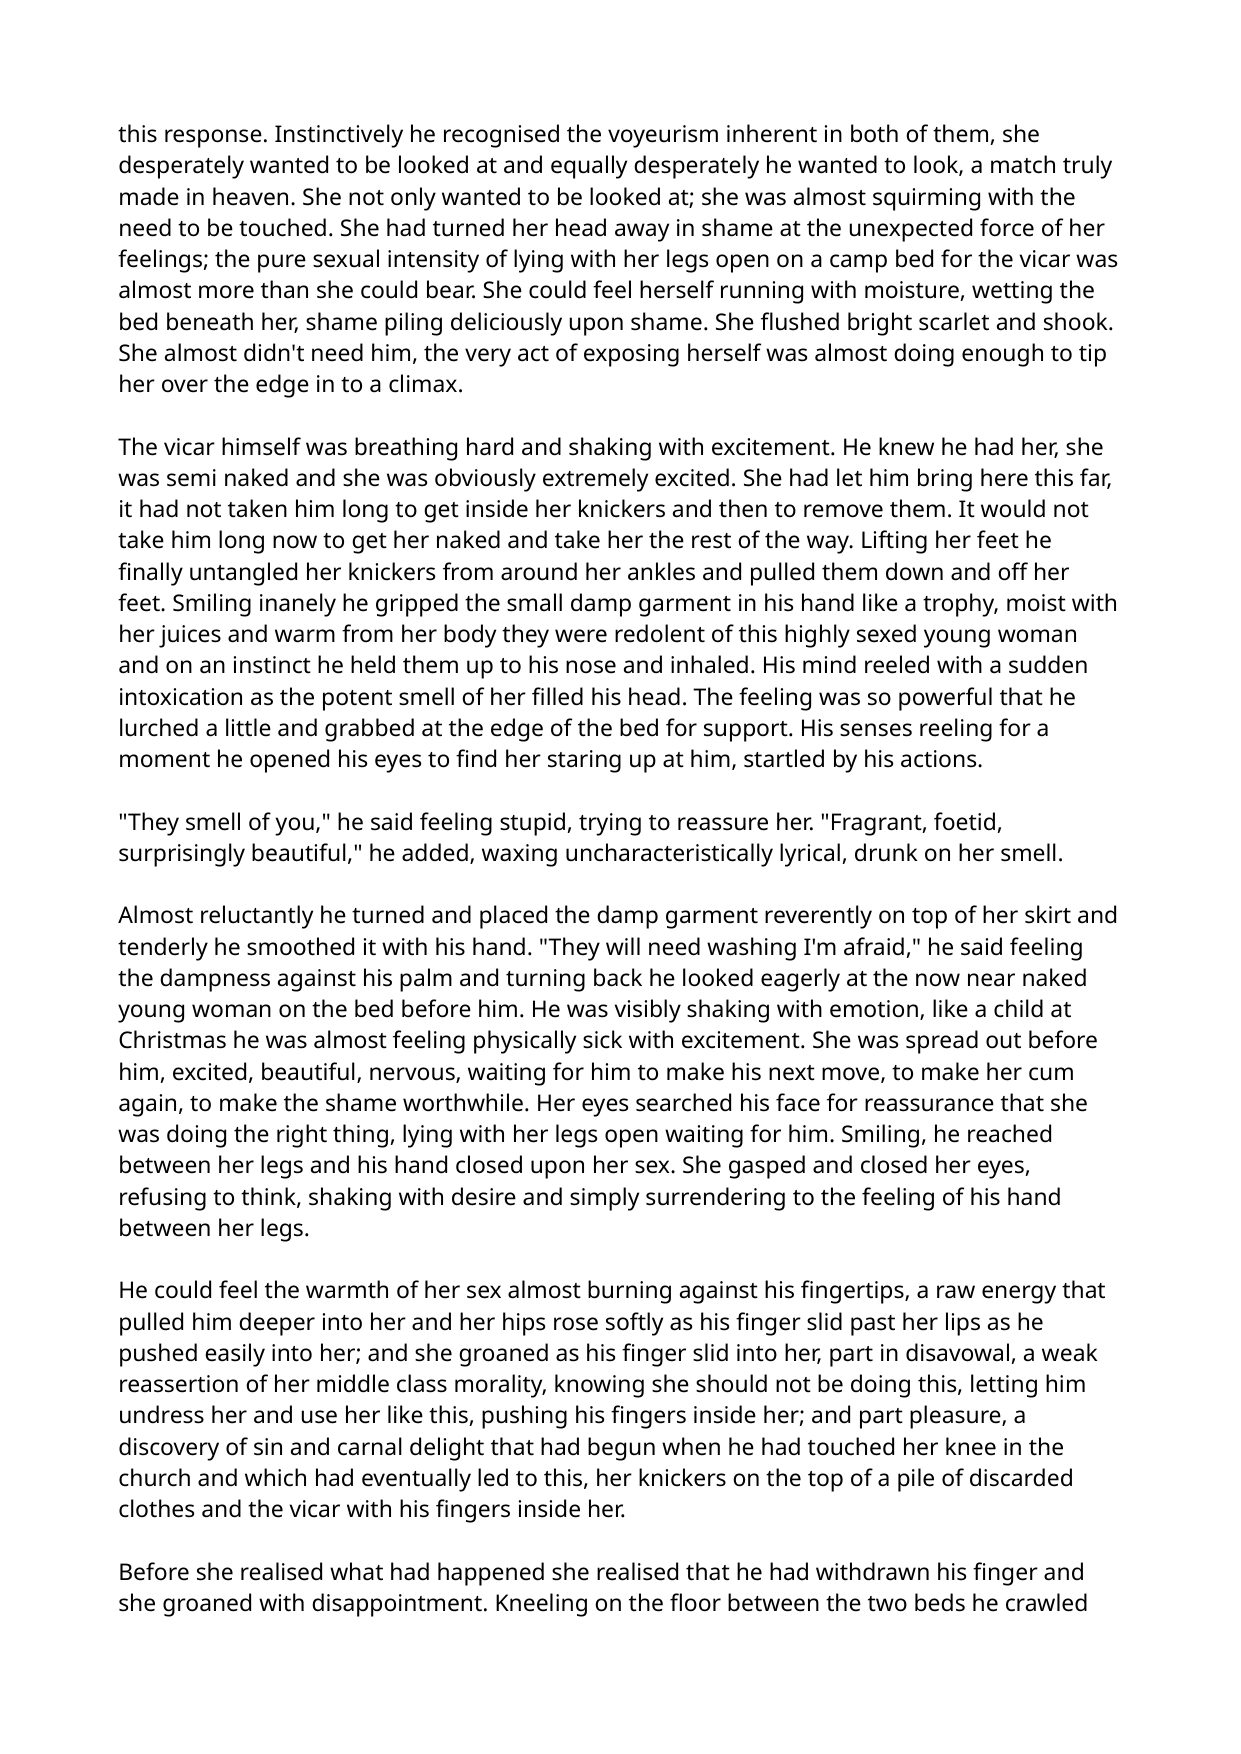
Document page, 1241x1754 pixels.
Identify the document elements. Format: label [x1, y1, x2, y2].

text [118, 118, 1122, 774]
text [118, 806, 1122, 1618]
